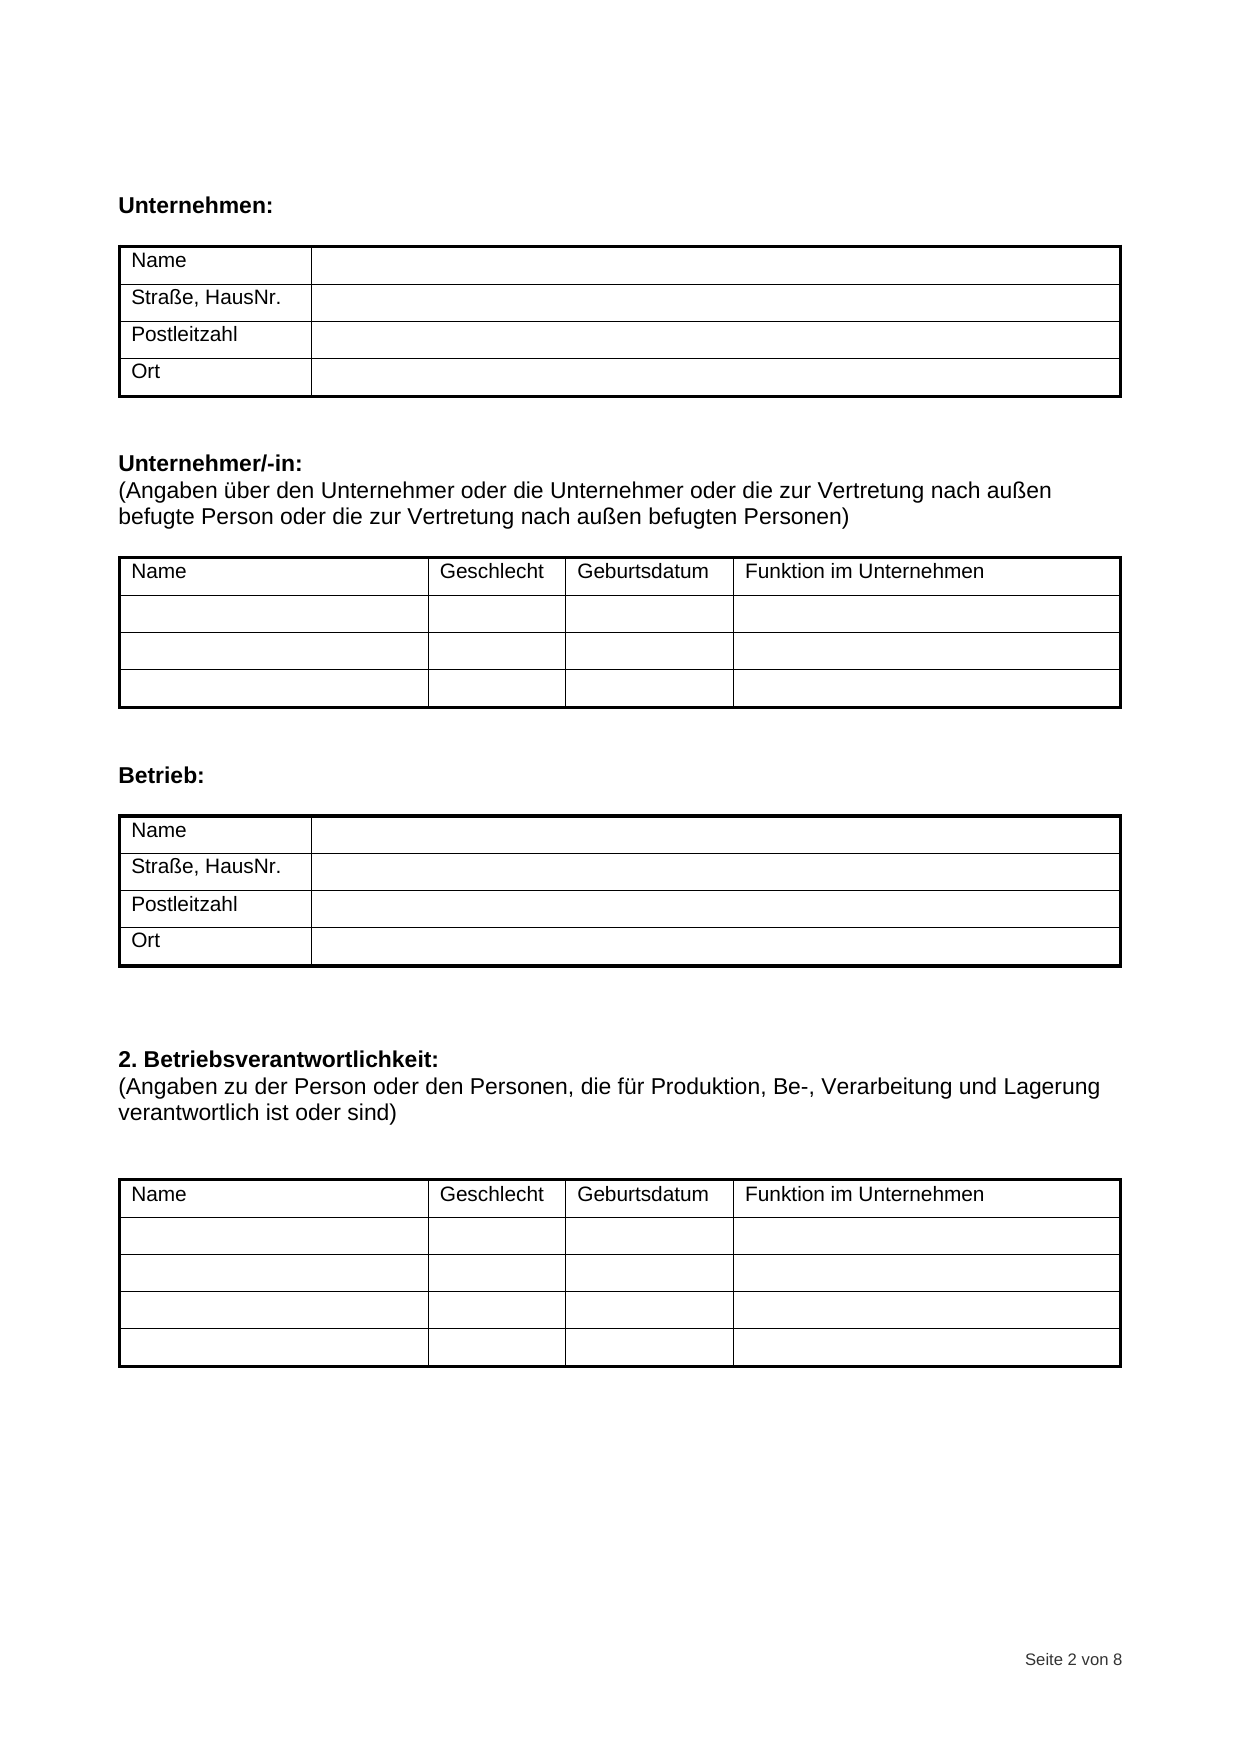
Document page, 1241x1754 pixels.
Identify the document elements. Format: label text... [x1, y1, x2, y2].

table_cell Ort [121, 359, 311, 394]
table_cell [121, 1255, 428, 1291]
table_cell [429, 633, 565, 669]
table_cell [429, 1218, 565, 1254]
text Betrieb: [118, 762, 1122, 788]
table_cell [121, 1329, 428, 1365]
table_header Geschlecht [429, 559, 565, 595]
table_cell [429, 1292, 565, 1328]
table_cell [312, 322, 1119, 357]
table_cell [734, 1255, 1119, 1291]
table_header Geburtsdatum [566, 559, 733, 595]
table_header [312, 248, 1119, 283]
table_cell Postleitzahl [121, 891, 311, 927]
table_cell [734, 1218, 1119, 1254]
table_cell [312, 928, 1119, 964]
table_cell [429, 596, 565, 632]
text Unternehmer/-in: [118, 450, 1122, 477]
table_header Funktion im Unternehmen [734, 559, 1119, 595]
table_cell Straße, HausNr. [121, 285, 311, 321]
table_cell [121, 633, 428, 669]
table_cell [429, 1329, 565, 1365]
table_header Name [121, 559, 428, 595]
table_cell [566, 633, 733, 669]
table_cell [312, 359, 1119, 394]
table_cell [121, 1292, 428, 1328]
table_cell Straße, HausNr. [121, 854, 311, 890]
table_cell [121, 596, 428, 632]
table_cell [734, 1292, 1119, 1328]
table_cell [734, 670, 1119, 706]
table_cell [734, 1329, 1119, 1365]
text Unternehmen: [118, 192, 1122, 218]
table_cell [566, 1218, 733, 1254]
table_cell [734, 633, 1119, 669]
table_cell [121, 1218, 428, 1254]
table_cell [566, 1329, 733, 1365]
table_header Geburtsdatum [566, 1181, 733, 1217]
text (Angaben zu der Person oder den Personen, die für Produktion, Be-, Verarbeitung und Lagerung verantwortlich ist oder sind) [118, 1073, 1122, 1126]
table_header Funktion im Unternehmen [734, 1181, 1119, 1217]
table_cell [312, 891, 1119, 927]
text 2. Betriebsverantwortlichkeit: [118, 1046, 1122, 1073]
text (Angaben über den Unternehmer oder die Unternehmer oder die zur Vertretung nach außen befugte Person oder die zur Vertretung nach außen befugten Personen) [118, 477, 1122, 529]
table_cell [566, 596, 733, 632]
table_cell [566, 670, 733, 706]
table_cell Postleitzahl [121, 322, 311, 357]
table_header Name [121, 818, 311, 853]
table_cell [312, 285, 1119, 321]
table_cell [734, 596, 1119, 632]
table_cell [429, 670, 565, 706]
table_cell [312, 854, 1119, 890]
table_header [312, 818, 1119, 853]
table_cell [121, 670, 428, 706]
table_header Geschlecht [429, 1181, 565, 1217]
table_cell [566, 1292, 733, 1328]
table_header Name [121, 1181, 428, 1217]
table_cell [429, 1255, 565, 1291]
table_cell Ort [121, 928, 311, 964]
table_cell [566, 1255, 733, 1291]
table_header Name [121, 248, 311, 283]
